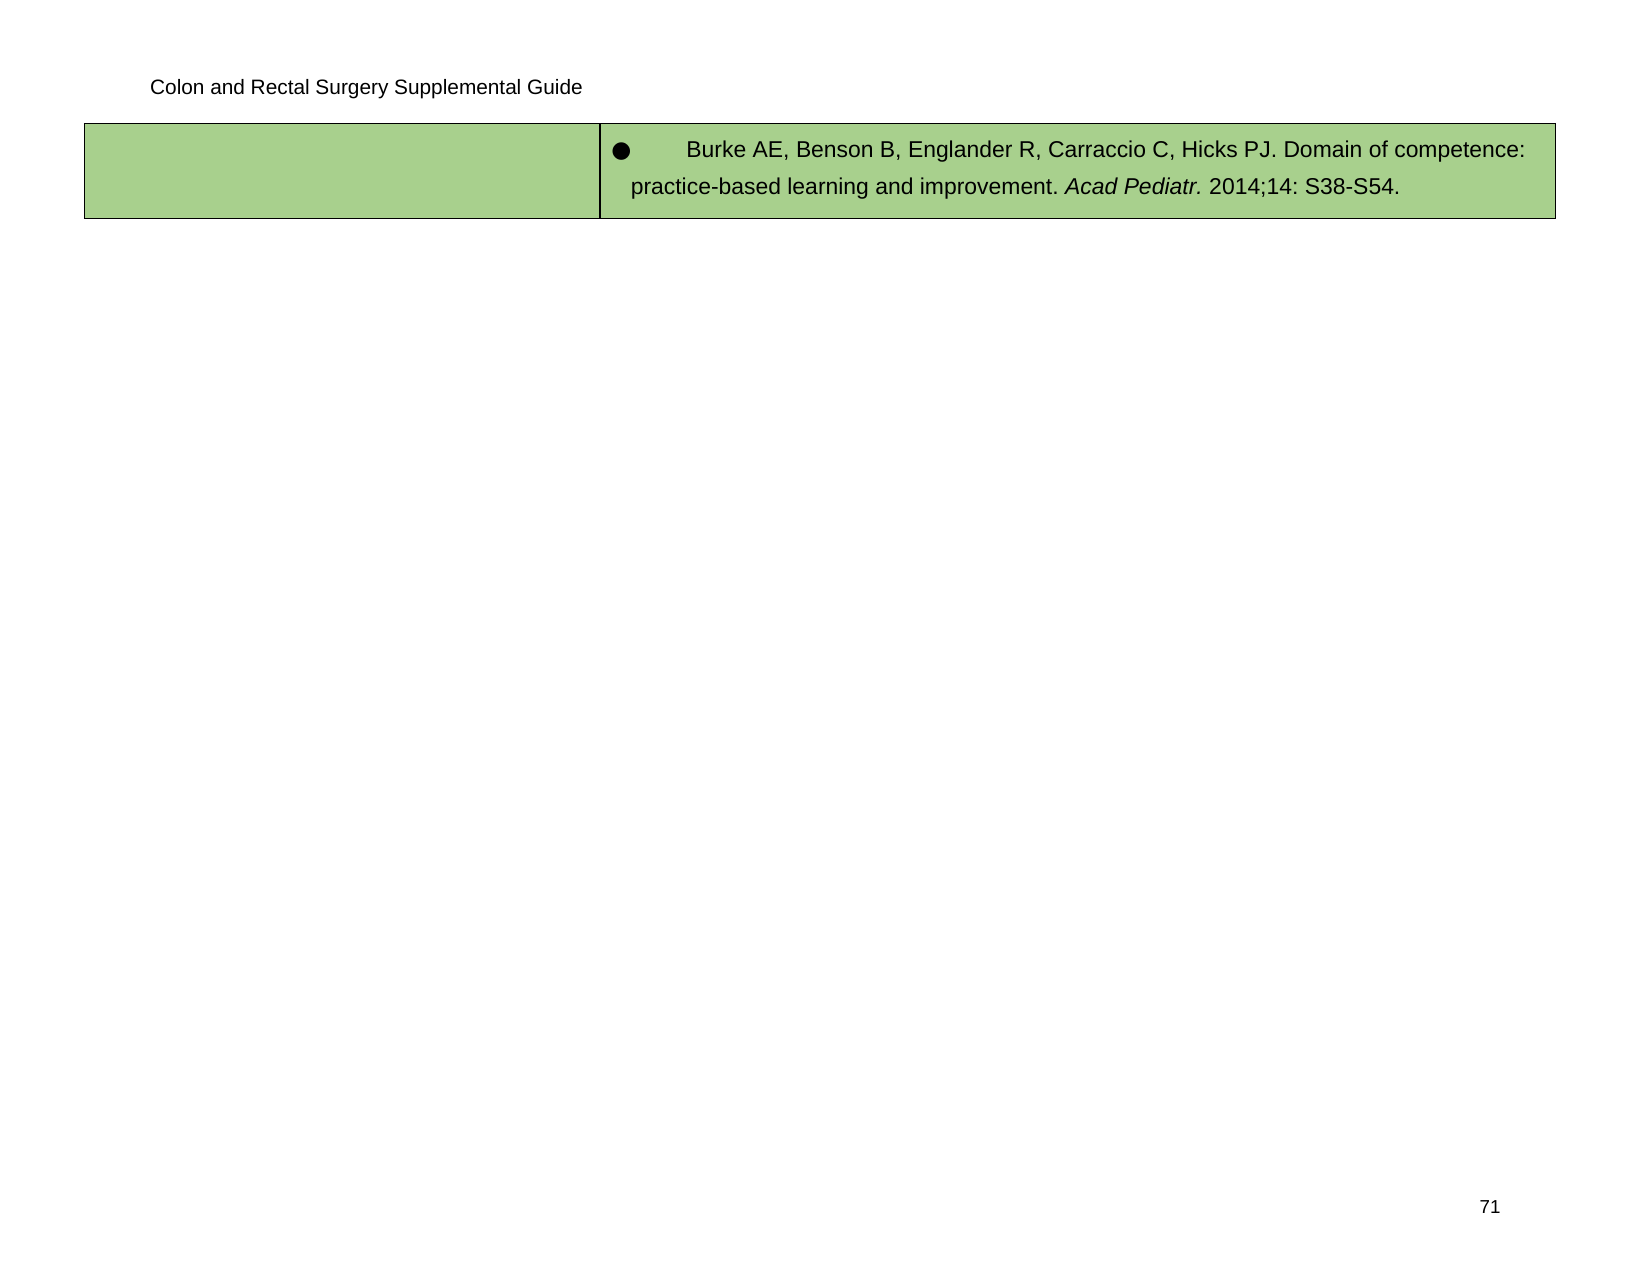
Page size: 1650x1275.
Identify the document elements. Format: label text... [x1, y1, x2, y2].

table_cell Notes or Resources [85, 124, 599, 218]
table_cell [601, 124, 1555, 218]
